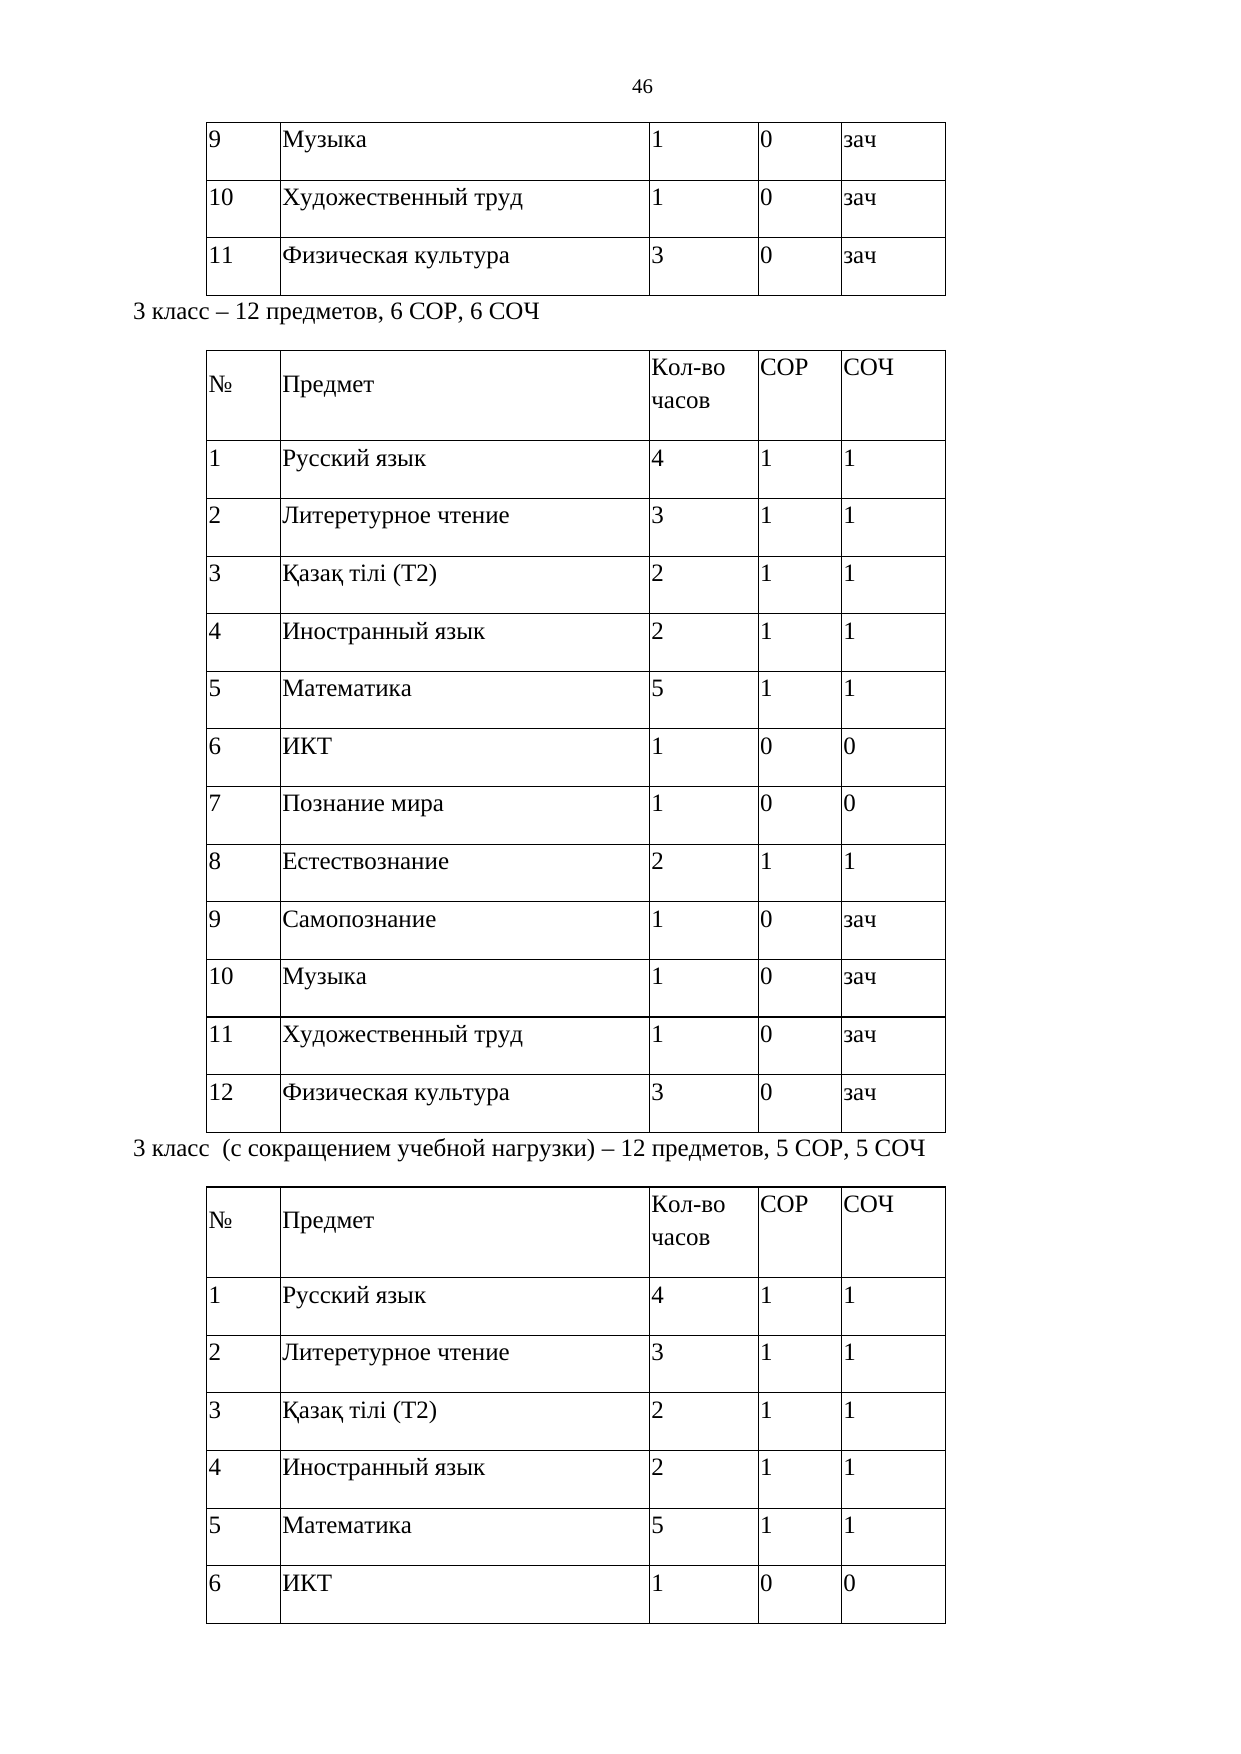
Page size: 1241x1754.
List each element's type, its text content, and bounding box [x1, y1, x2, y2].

table_header СОЧ [842, 351, 945, 440]
table_cell 0 [842, 787, 945, 843]
table_cell Русский язык [281, 1278, 649, 1335]
table_cell Қазақ тілі (Т2) [281, 557, 649, 613]
table_cell 4 [207, 1451, 280, 1507]
table_cell Музыка [281, 123, 649, 179]
table_cell 11 [207, 238, 280, 295]
table_cell 1 [650, 960, 758, 1016]
table_cell 1 [207, 1278, 280, 1335]
table_cell 2 [207, 499, 280, 556]
table_cell 5 [650, 1509, 758, 1565]
table_cell 1 [842, 672, 945, 728]
table_cell 3 [207, 1393, 280, 1450]
table_cell Литеретурное чтение [281, 1336, 649, 1392]
table_cell 1 [842, 614, 945, 671]
table_cell 1 [842, 441, 945, 498]
table_cell 1 [759, 1336, 841, 1392]
table_header СОР [759, 351, 841, 440]
table_cell 1 [650, 1018, 758, 1074]
table_cell Физическая культура [281, 1075, 649, 1132]
table_cell зач [842, 123, 945, 179]
table_cell 3 [650, 238, 758, 295]
table_cell 7 [207, 787, 280, 843]
table_cell 3 [650, 1075, 758, 1132]
table_cell 12 [207, 1075, 280, 1132]
table_cell 1 [650, 787, 758, 843]
table_cell 1 [650, 1566, 758, 1623]
table_cell Самопознание [281, 902, 649, 959]
text 3 класс (с сокращением учебной нагрузки) – 12 предметов, 5 СОР, 5 СОЧ [133, 1133, 1152, 1161]
table_cell 5 [650, 672, 758, 728]
table_cell 1 [650, 181, 758, 237]
table_cell 0 [759, 123, 841, 179]
table_header СОР [759, 1188, 841, 1277]
table_cell Иностранный язык [281, 1451, 649, 1507]
text 3 класс – 12 предметов, 6 СОР, 6 СОЧ [133, 296, 1152, 324]
table_cell Қазақ тілі (Т2) [281, 1393, 649, 1450]
table_cell 0 [759, 960, 841, 1016]
table_cell 0 [759, 787, 841, 843]
table_cell 2 [650, 1393, 758, 1450]
table_cell 6 [207, 1566, 280, 1623]
table_header № [207, 1188, 280, 1277]
table_cell 0 [759, 1566, 841, 1623]
table_cell 1 [842, 1451, 945, 1507]
table_cell 1 [650, 729, 758, 786]
table_cell 1 [650, 902, 758, 959]
table_header Предмет [281, 351, 649, 440]
table_cell 1 [842, 1509, 945, 1565]
table_cell 3 [207, 557, 280, 613]
table_cell 2 [650, 557, 758, 613]
table_cell 8 [207, 845, 280, 901]
table_cell Познание мира [281, 787, 649, 843]
table_cell Художественный труд [281, 1018, 649, 1074]
table_header Кол-во часов [650, 351, 758, 440]
table_cell 1 [650, 123, 758, 179]
table_cell 1 [759, 1451, 841, 1507]
table_cell Русский язык [281, 441, 649, 498]
table_cell 4 [650, 441, 758, 498]
table_cell 0 [842, 1566, 945, 1623]
table_cell 0 [759, 1075, 841, 1132]
table_cell Математика [281, 672, 649, 728]
table_cell зач [842, 902, 945, 959]
table_cell 5 [207, 1509, 280, 1565]
table_header Кол-во часов [650, 1188, 758, 1277]
table_cell зач [842, 960, 945, 1016]
table_cell 9 [207, 902, 280, 959]
table_header № [207, 351, 280, 440]
table_cell 6 [207, 729, 280, 786]
table_cell 2 [650, 1451, 758, 1507]
table_cell 1 [759, 557, 841, 613]
table_cell зач [842, 1018, 945, 1074]
table_cell 0 [759, 238, 841, 295]
table_cell 1 [759, 499, 841, 556]
table_cell 1 [759, 672, 841, 728]
table_cell 0 [759, 902, 841, 959]
table_cell 9 [207, 123, 280, 179]
table_cell Естествознание [281, 845, 649, 901]
table_cell 0 [759, 729, 841, 786]
table_cell ИКТ [281, 1566, 649, 1623]
table_cell 4 [650, 1278, 758, 1335]
table_cell зач [842, 181, 945, 237]
table_cell 1 [759, 845, 841, 901]
table_cell 1 [842, 1336, 945, 1392]
table_cell 1 [842, 845, 945, 901]
table_cell Художественный труд [281, 181, 649, 237]
table_cell 0 [842, 729, 945, 786]
table_cell 1 [842, 1393, 945, 1450]
table_cell 2 [650, 845, 758, 901]
table_cell 4 [207, 614, 280, 671]
table_cell 1 [759, 614, 841, 671]
table_cell 1 [842, 499, 945, 556]
table_header Предмет [281, 1188, 649, 1277]
table_cell Физическая культура [281, 238, 649, 295]
table_cell 2 [207, 1336, 280, 1392]
table_cell зач [842, 1075, 945, 1132]
table_cell 1 [842, 557, 945, 613]
table_cell 1 [842, 1278, 945, 1335]
table_cell Иностранный язык [281, 614, 649, 671]
table_cell 1 [759, 1278, 841, 1335]
table_cell ИКТ [281, 729, 649, 786]
table_cell 11 [207, 1018, 280, 1074]
table_cell 10 [207, 960, 280, 1016]
table_cell 1 [759, 1509, 841, 1565]
table_cell 0 [759, 181, 841, 237]
table_cell 3 [650, 1336, 758, 1392]
table_cell 10 [207, 181, 280, 237]
table_cell 2 [650, 614, 758, 671]
table_header СОЧ [842, 1188, 945, 1277]
table_cell 1 [759, 1393, 841, 1450]
table_cell 1 [207, 441, 280, 498]
table_cell 3 [650, 499, 758, 556]
table_cell 1 [759, 441, 841, 498]
table_cell Музыка [281, 960, 649, 1016]
table_cell Математика [281, 1509, 649, 1565]
table_cell зач [842, 238, 945, 295]
table_cell Литеретурное чтение [281, 499, 649, 556]
table_cell 0 [759, 1018, 841, 1074]
table_cell 5 [207, 672, 280, 728]
